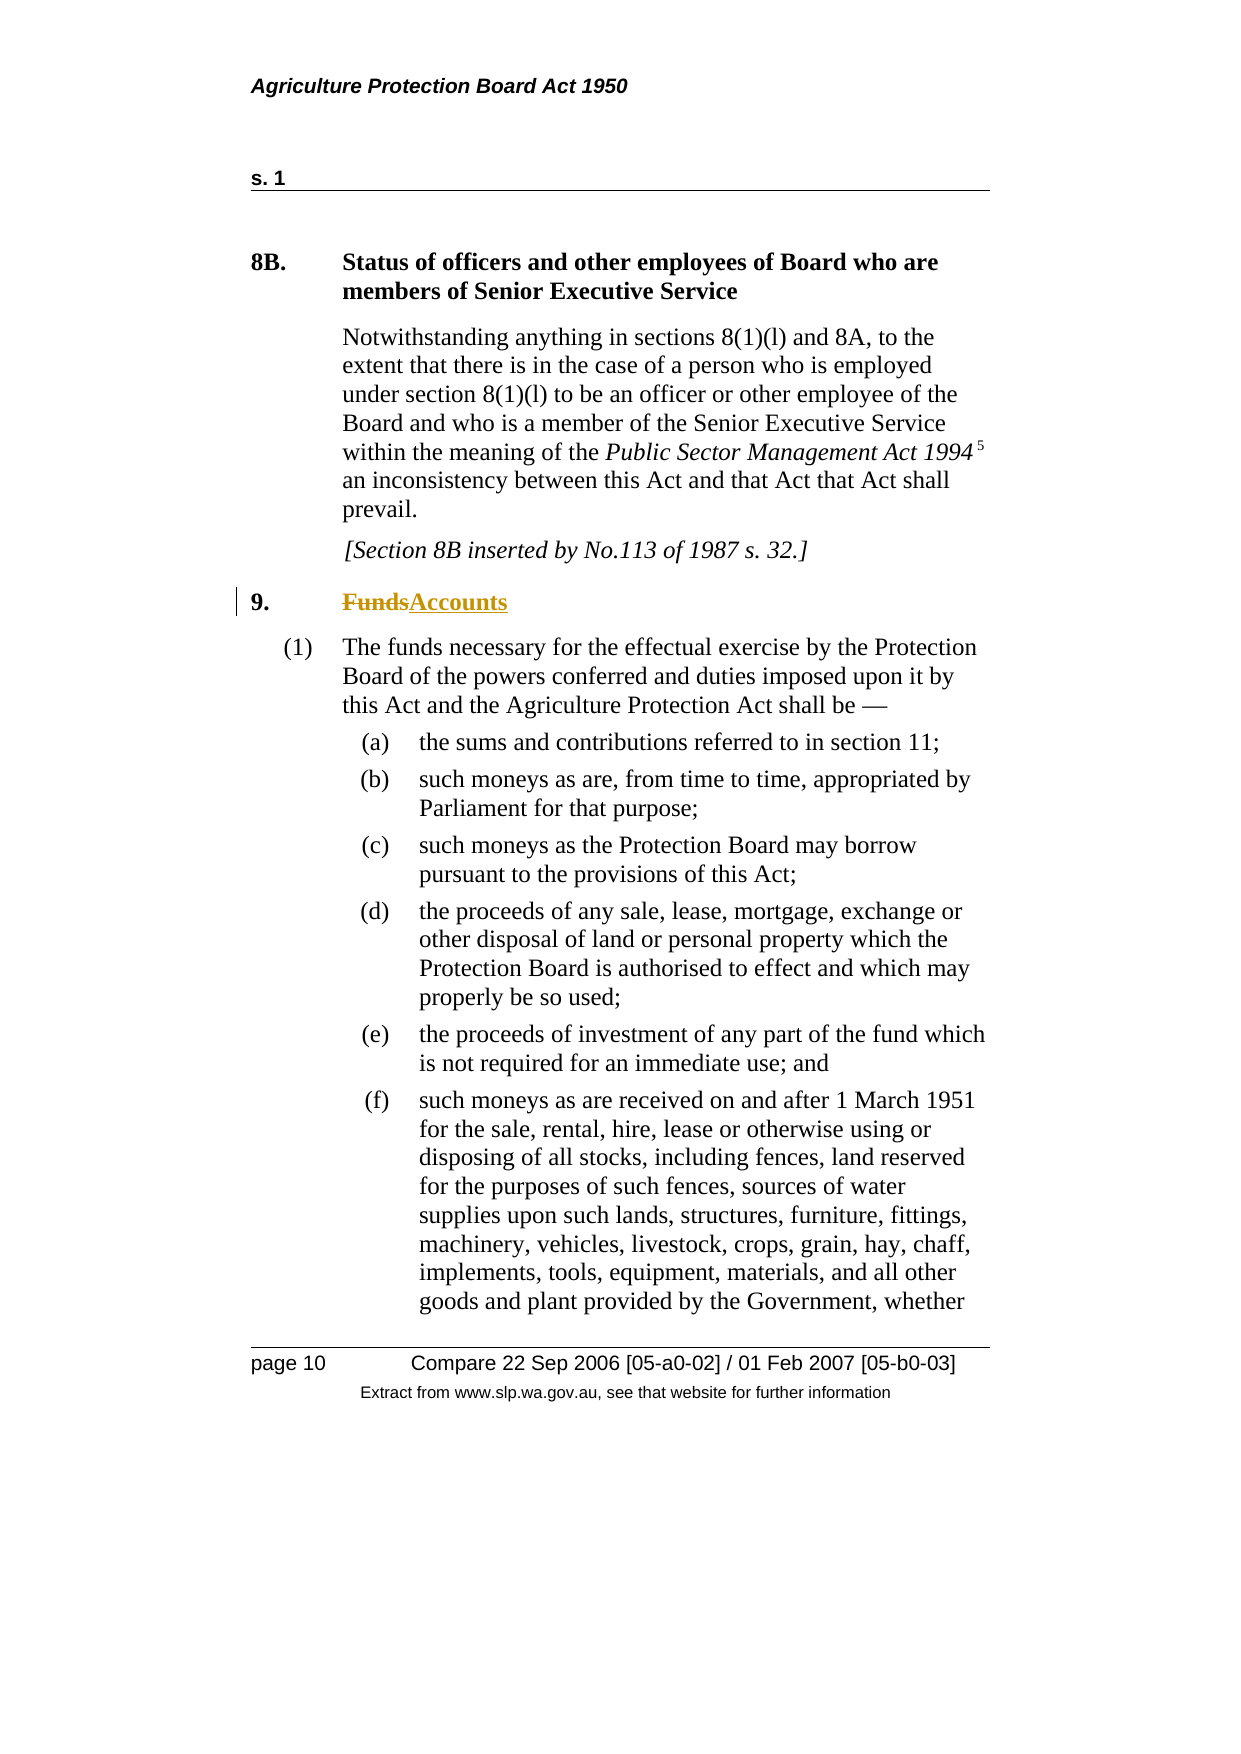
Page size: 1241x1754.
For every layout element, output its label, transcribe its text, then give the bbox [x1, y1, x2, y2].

subtitle 9. [251, 587, 990, 616]
text Notwithstanding anything in sections 8(1)(l) and 8A, to the extent that there is in the case of a person who is employed under section 8(1)(l) to be an officer or other employee of the Board and who is a member of the Senior Executive Service within the meaning of the Public Sector Management Act 1994 5 an inconsistency between this Act and that Act that Act shall prevail. [251, 322, 990, 523]
subtitle 8B. Status of officers and other employees of Board who are members of Senior Executive Service [251, 247, 990, 305]
text [Section 8B inserted by No.113 of 1987 s. 32.] [251, 535, 990, 564]
text (d) the proceeds of any sale, lease, mortgage, exchange or other disposal of land or personal property which the Protection Board is authorised to effect and which may properly be so used; [251, 896, 990, 1011]
text (c) such moneys as the Protection Board may borrow pursuant to the provisions of this Act; [251, 830, 990, 887]
text (b) such moneys as are, from time to time, appropriated by Parliament for that purpose; [251, 764, 990, 822]
text (e) the proceeds of investment of any part of the fund which is not required for an immediate use; and [251, 1019, 990, 1077]
text (1) The funds necessary for the effectual exercise by the Protection Board of the powers conferred and duties imposed upon it by this Act and the Agriculture Protection Act shall be — [251, 632, 990, 719]
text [251, 1085, 990, 1315]
text (a) the sums and contributions referred to in section 11; [251, 727, 990, 756]
